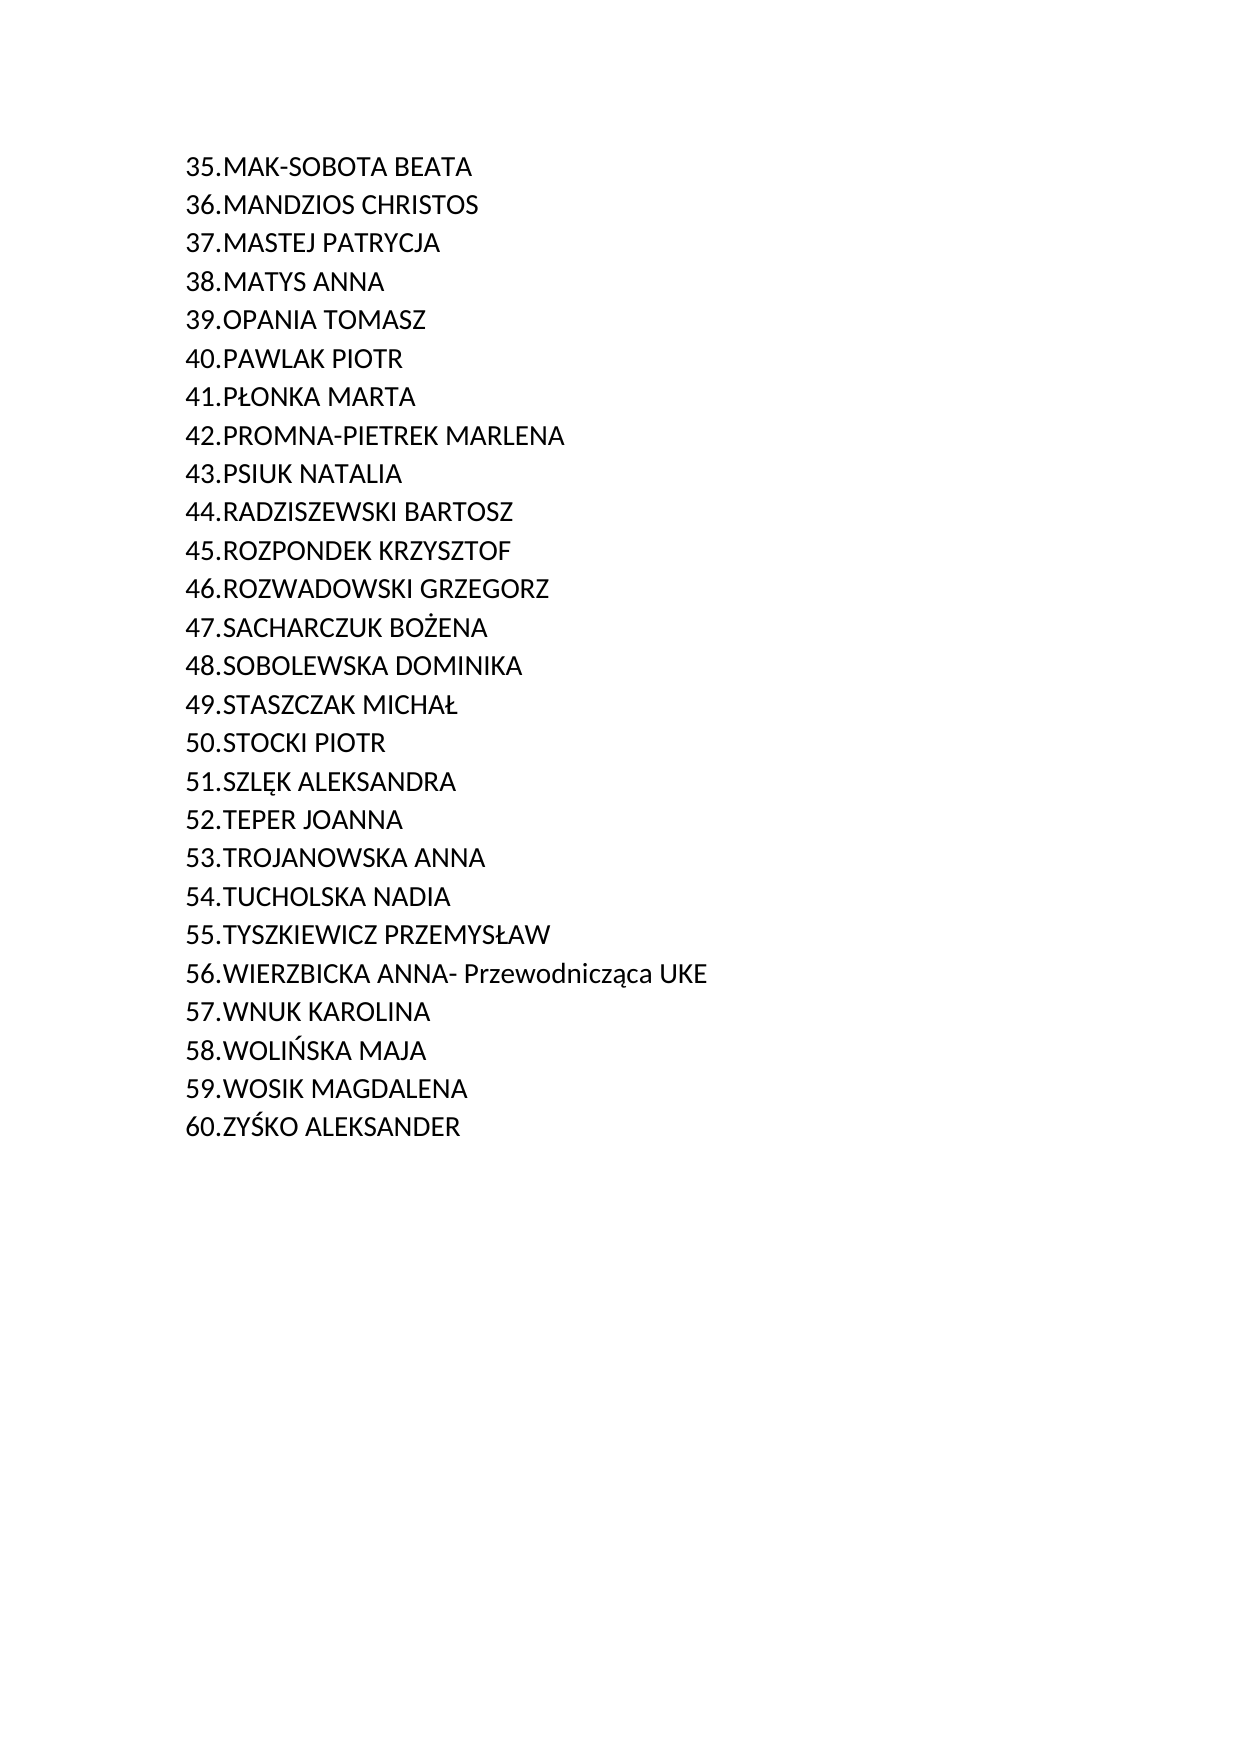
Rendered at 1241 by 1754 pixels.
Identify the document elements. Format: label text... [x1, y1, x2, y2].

list WNUK KAROLINA [185, 993, 1093, 1029]
list WOLIŃSKA MAJA [185, 1032, 1093, 1067]
list SOBOLEWSKA DOMINIKA [185, 647, 1093, 683]
list MATYS ANNA [185, 263, 1093, 298]
list RADZISZEWSKI BARTOSZ [185, 493, 1093, 529]
list ROZPONDEK KRZYSZTOF [185, 532, 1093, 568]
list PSIUK NATALIA [185, 455, 1093, 491]
list TUCHOLSKA NADIA [185, 878, 1093, 913]
list STOCKI PIOTR [185, 724, 1093, 760]
list SZLĘK ALEKSANDRA [185, 763, 1093, 798]
list OPANIA TOMASZ [185, 301, 1093, 337]
list TEPER JOANNA [185, 801, 1093, 837]
list STASZCZAK MICHAŁ [185, 686, 1093, 721]
list ZYŚKO ALEKSANDER [185, 1108, 1093, 1144]
list PROMNA-PIETREK MARLENA [185, 417, 1093, 452]
list MASTEJ PATRYCJA [185, 224, 1093, 260]
list MANDZIOS CHRISTOS [185, 186, 1093, 222]
list PAWLAK PIOTR [185, 340, 1093, 375]
list PŁONKA MARTA [185, 378, 1093, 414]
list WIERZBICKA ANNA- Przewodnicząca UKE [185, 955, 1093, 990]
list WOSIK MAGDALENA [185, 1070, 1093, 1106]
list SACHARCZUK BOŻENA [185, 609, 1093, 644]
list TROJANOWSKA ANNA [185, 839, 1093, 875]
list MAK-SOBOTA BEATA [185, 148, 1093, 183]
list ROZWADOWSKI GRZEGORZ [185, 570, 1093, 606]
list TYSZKIEWICZ PRZEMYSŁAW [185, 916, 1093, 952]
